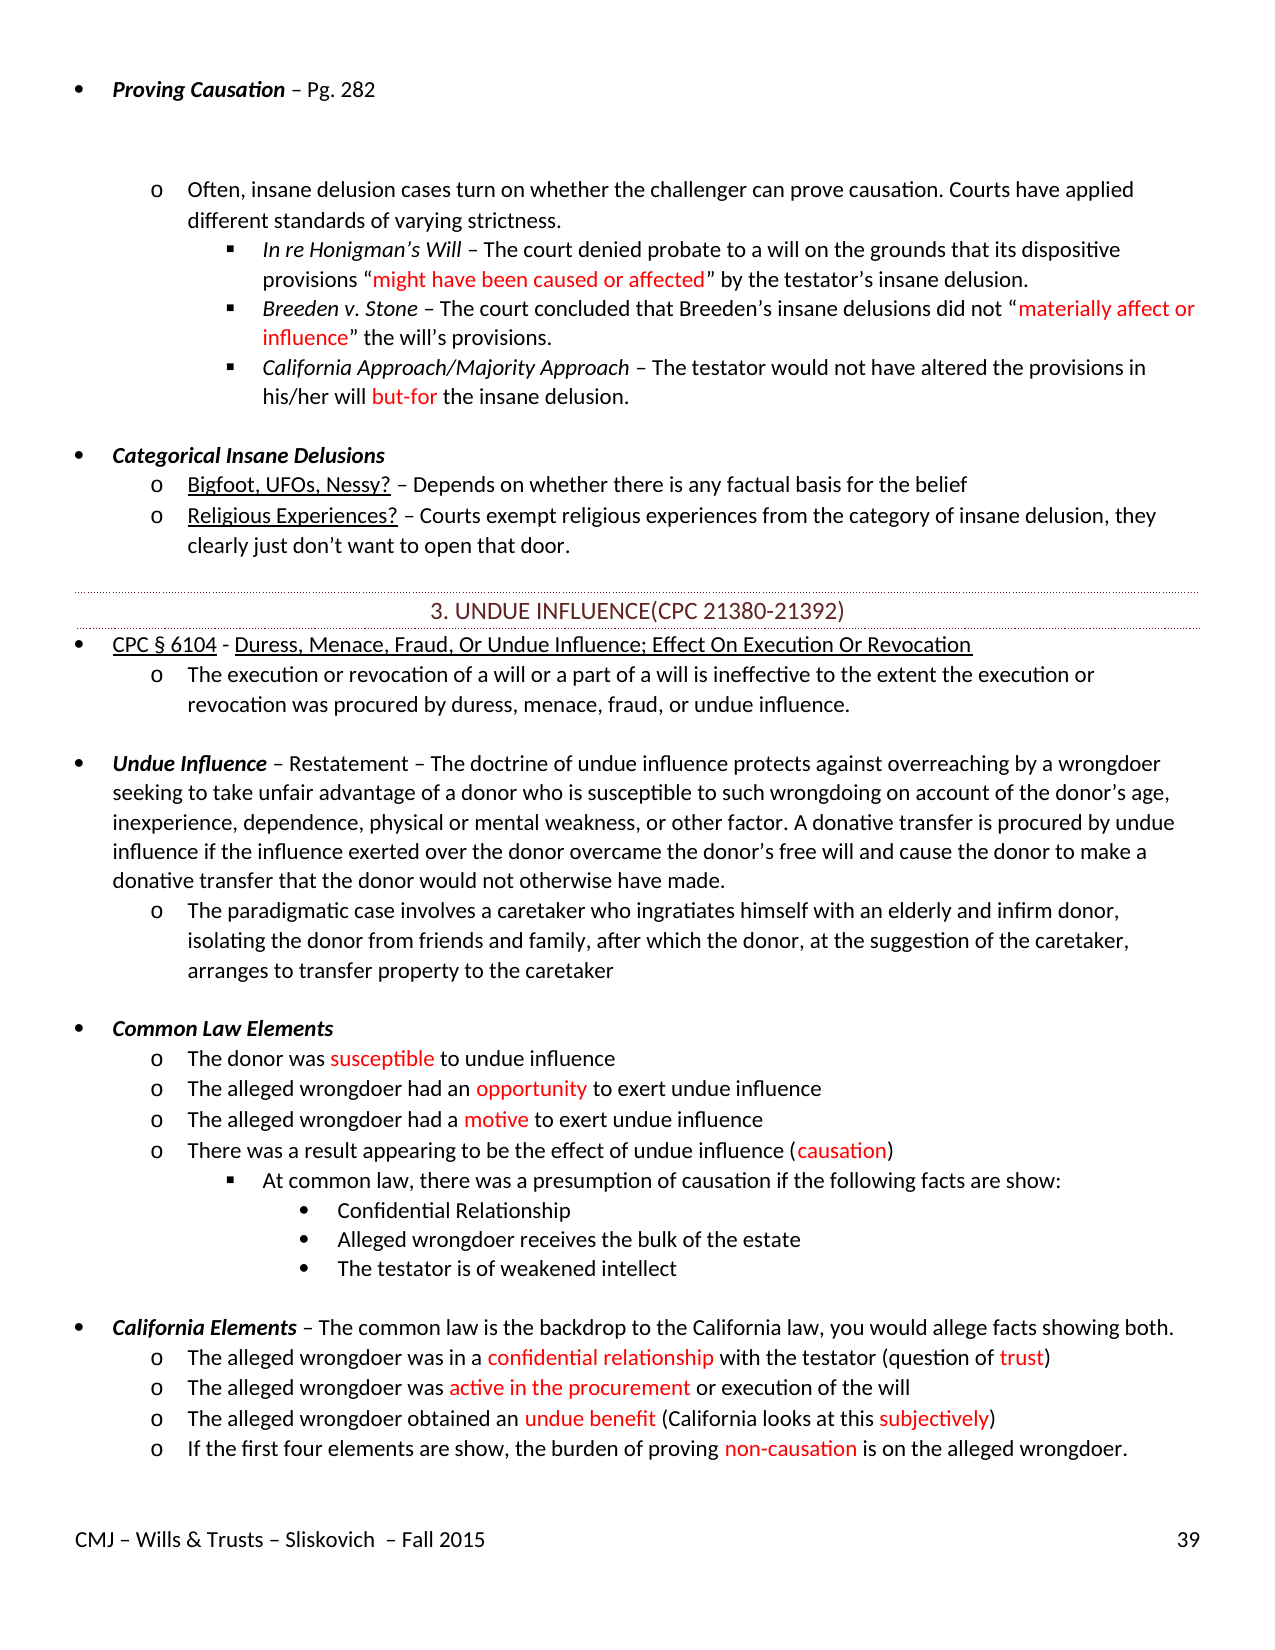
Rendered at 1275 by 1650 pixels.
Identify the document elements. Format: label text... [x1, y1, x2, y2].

list The execution or revocation of a will or a part of a will is ineffective to the extent the execution or revocation was procured by duress, menace, fraud, or undue influence. [150, 660, 1200, 718]
list Undue Influence – Restatement – The doctrine of undue influence protects against overreaching by a wrongdoer seeking to take unfair advantage of a donor who is susceptible to such wrongdoing on account of the donor’s age, inexperience, dependence, physical or mental weakness, or other factor. A donative transfer is procured by undue influence if the influence exerted over the donor overcame the donor’s free will and cause the donor to make a donative transfer that the donor would not otherwise have made. [75, 749, 1200, 894]
list Proving Causation – Pg. 282 [75, 75, 1200, 103]
list The donor was susceptible to undue influence [150, 1044, 1200, 1073]
list The alleged wrongdoer had an opportunity to exert undue influence [150, 1074, 1200, 1104]
list At common law, there was a presumption of causation if the following facts are show: [225, 1166, 1200, 1194]
subtitle 3. Undue Influence (CPC 21380-21392) [75, 592, 1200, 629]
list Religious Experiences? – Courts exempt religious experiences from the category of insane delusion, they clearly just don’t want to open that door. [150, 501, 1200, 559]
list California Elements – The common law is the backdrop to the California law, you would allege facts showing both. [75, 1313, 1200, 1341]
list There was a result appearing to be the effect of undue influence (causation) [150, 1136, 1200, 1165]
list The alleged wrongdoer was in a confidential relationship with the testator (question of trust) [150, 1343, 1200, 1372]
list Categorical Insane Delusions [75, 441, 1200, 469]
list Common Law Elements [75, 1014, 1200, 1042]
list The alleged wrongdoer had a motive to exert undue influence [150, 1105, 1200, 1134]
list Breeden v. Stone – The court concluded that Breeden’s insane delusions did not “materially affect or influence” the will’s provisions. [225, 294, 1200, 351]
list In re Honigman’s Will – The court denied probate to a will on the grounds that its dispositive provisions “might have been caused or affected” by the testator’s insane delusion. [225, 235, 1200, 293]
list Alleged wrongdoer receives the bulk of the estate [300, 1225, 1200, 1253]
list The alleged wrongdoer obtained an undue benefit (California looks at this subjectively) [150, 1404, 1200, 1433]
list If the first four elements are show, the burden of proving non-causation is on the alleged wrongdoer. [150, 1434, 1200, 1464]
list Confidential Relationship [300, 1196, 1200, 1224]
list CPC § 6104 - Duress, Menace, Fraud, Or Undue Influence; Effect On Execution Or Revocation [75, 630, 1200, 658]
list Bigfoot, UFOs, Nessy? – Depends on whether there is any factual basis for the belief [150, 470, 1200, 499]
list The testator is of weakened intellect [300, 1254, 1200, 1282]
list The alleged wrongdoer was active in the procurement or execution of the will [150, 1373, 1200, 1402]
list California Approach/Majority Approach – The testator would not have altered the provisions in his/her will but-for the insane delusion. [225, 353, 1200, 410]
list Often, insane delusion cases turn on whether the challenger can prove causation. Courts have applied different standards of varying strictness. [150, 175, 1200, 234]
list The paradigmatic case involves a caretaker who ingratiates himself with an elderly and infirm donor, isolating the donor from friends and family, after which the donor, at the suggestion of the caretaker, arranges to transfer property to the caretaker [150, 896, 1200, 984]
